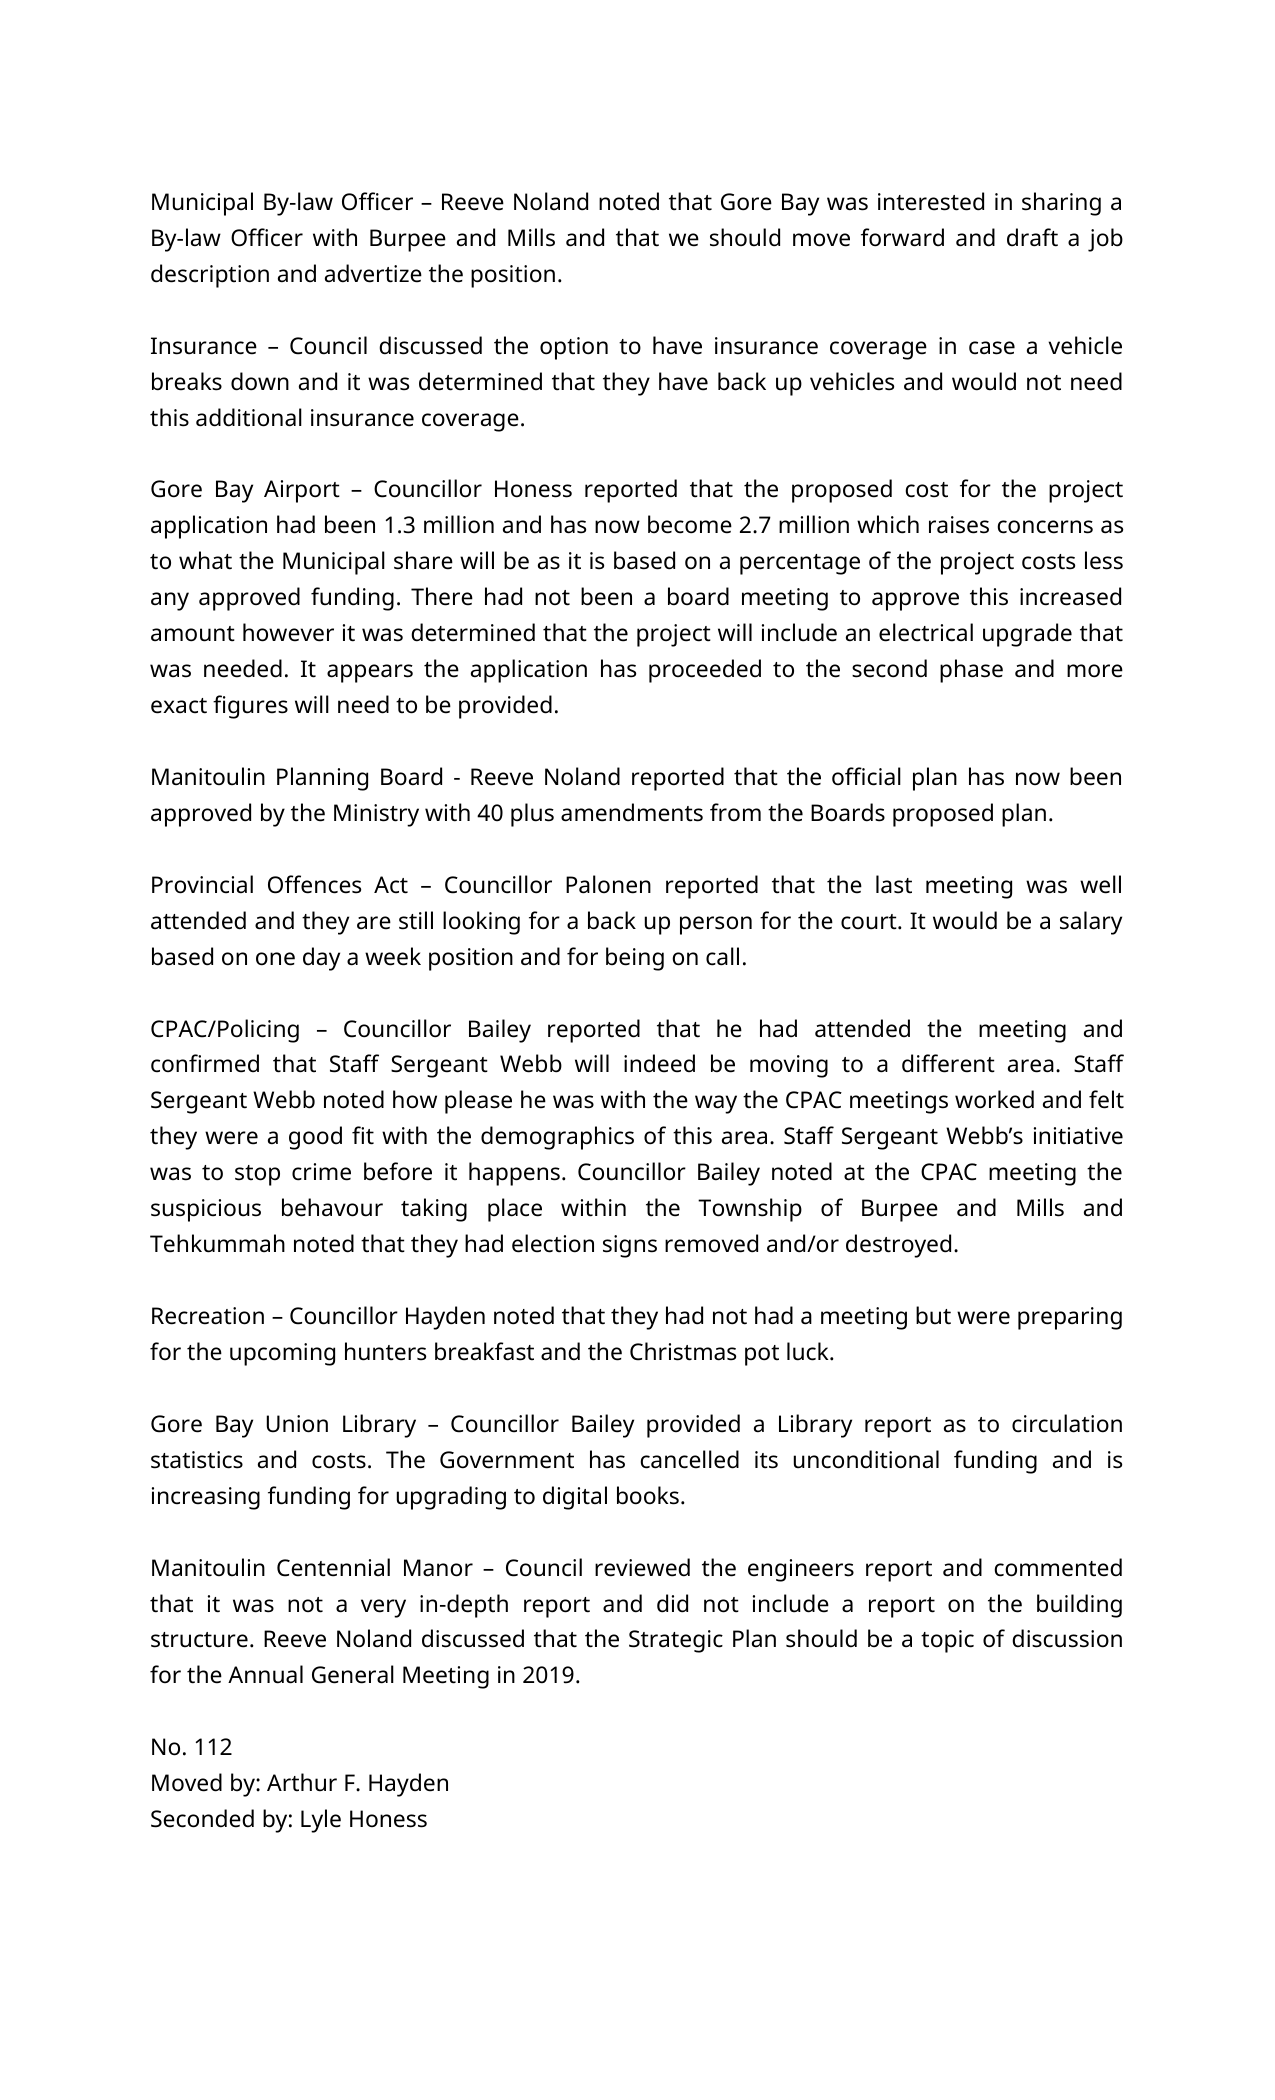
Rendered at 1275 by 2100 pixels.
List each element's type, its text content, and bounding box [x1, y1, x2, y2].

text Seconded by: Lyle Honess [150, 1803, 1125, 1834]
text No. 112 [150, 1731, 1125, 1762]
text Recreation – Councillor Hayden noted that they had not had a meeting but were preparing for the upcoming hunters breakfast and the Christmas pot luck. [150, 1300, 1125, 1367]
text Municipal By-law Officer – Reeve Noland noted that Gore Bay was interested in sharing a By-law Officer with Burpee and Mills and that we should move forward and draft a job description and advertize the position. [150, 186, 1125, 289]
text Insurance – Council discussed the option to have insurance coverage in case a vehicle breaks down and it was determined that they have back up vehicles and would not need this additional insurance coverage. [150, 330, 1125, 433]
text Manitoulin Planning Board - Reeve Noland reported that the official plan has now been approved by the Ministry with 40 plus amendments from the Boards proposed plan. [150, 761, 1125, 828]
text Gore Bay Airport – Councillor Honess reported that the proposed cost for the project application had been 1.3 million and has now become 2.7 million which raises concerns as to what the Municipal share will be as it is based on a percentage of the project costs less any approved funding. There had not been a board meeting to approve this increased amount however it was determined that the project will include an electrical upgrade that was needed. It appears the application has proceeded to the second phase and more exact figures will need to be provided. [150, 473, 1125, 720]
text CPAC/Policing – Councillor Bailey reported that he had attended the meeting and confirmed that Staff Sergeant Webb will indeed be moving to a different area. Staff Sergeant Webb noted how please he was with the way the CPAC meetings worked and felt they were a good fit with the demographics of this area. Staff Sergeant Webb’s initiative was to stop crime before it happens. Councillor Bailey noted at the CPAC meeting the suspicious behavour taking place within the Township of Burpee and Mills and Tehkummah noted that they had election signs removed and/or destroyed. [150, 1012, 1125, 1259]
text Moved by: Arthur F. Hayden [150, 1767, 1125, 1798]
text Manitoulin Centennial Manor – Council reviewed the engineers report and commented that it was not a very in-depth report and did not include a report on the building structure. Reeve Noland discussed that the Strategic Plan should be a topic of discussion for the Annual General Meeting in 2019. [150, 1552, 1125, 1691]
text Provincial Offences Act – Councillor Palonen reported that the last meeting was well attended and they are still looking for a back up person for the court. It would be a salary based on one day a week position and for being on call. [150, 869, 1125, 972]
text Gore Bay Union Library – Councillor Bailey provided a Library report as to circulation statistics and costs. The Government has cancelled its unconditional funding and is increasing funding for upgrading to digital books. [150, 1408, 1125, 1511]
